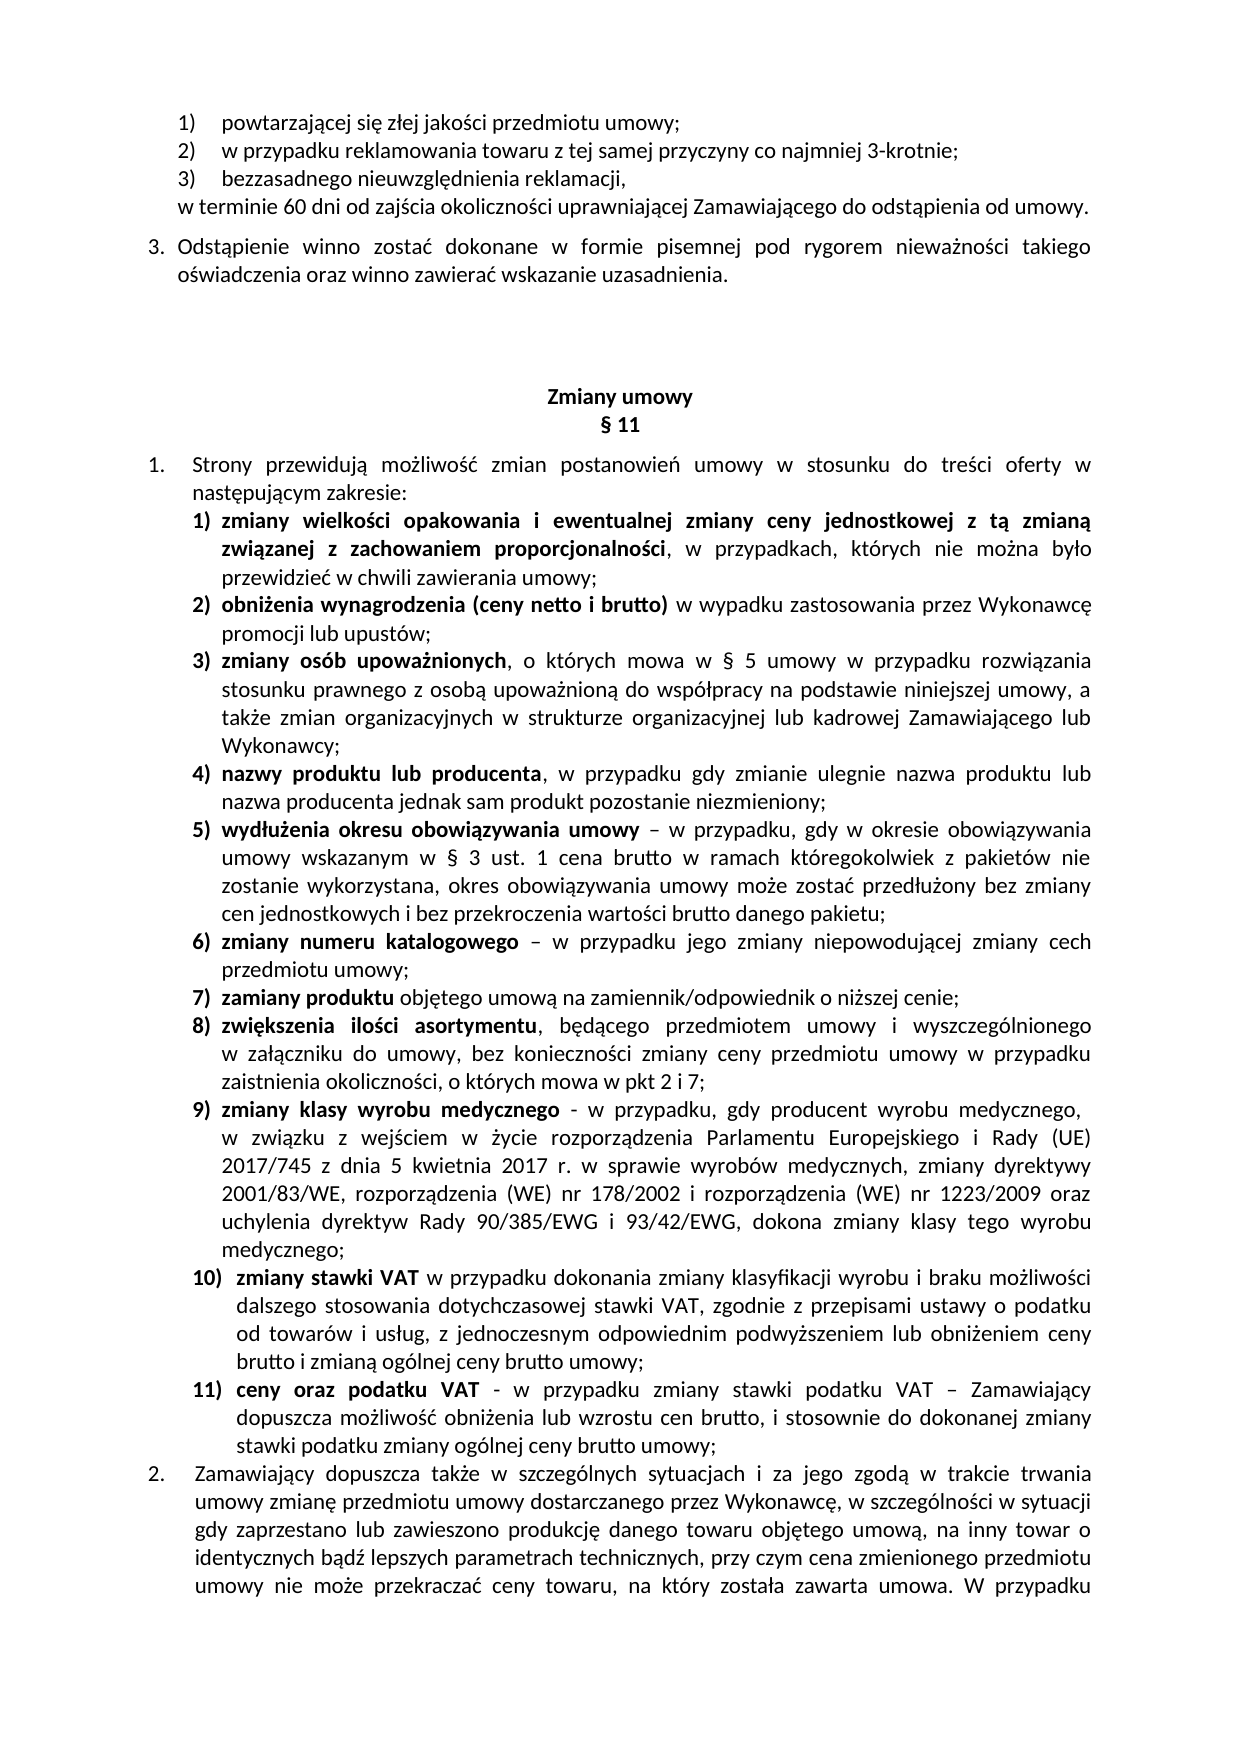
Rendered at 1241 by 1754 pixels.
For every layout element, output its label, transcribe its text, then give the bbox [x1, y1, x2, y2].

list w przypadku reklamowania towaru z tej samej przyczyny co najmniej 3-krotnie; [177, 136, 1093, 164]
list ceny oraz podatku VAT - w przypadku zmiany stawki podatku VAT – Zamawiający dopuszcza możliwość obniżenia lub wzrostu cen brutto, i stosownie do dokonanej zmiany stawki podatku zmiany ogólnej ceny brutto umowy; [192, 1375, 1093, 1459]
list zmiany wielkości opakowania i ewentualnej zmiany ceny jednostkowej z tą zmianą związanej z zachowaniem proporcjonalności, w przypadkach, których nie można było przewidzieć w chwili zawierania umowy; [192, 507, 1093, 591]
list obniżenia wynagrodzenia (ceny netto i brutto) w wypadku zastosowania przez Wykonawcę promocji lub upustów; [192, 591, 1093, 647]
list bezzasadnego nieuwzględnienia reklamacji, [177, 164, 1093, 192]
list zamiany produktu objętego umową na zamiennik/odpowiednik o niższej cenie; [192, 983, 1093, 1011]
list zwiększenia ilości asortymentu, będącego przedmiotem umowy i wyszczególnionego w załączniku do umowy, bez konieczności zmiany ceny przedmiotu umowy w przypadku zaistnienia okoliczności, o których mowa w pkt 2 i 7; [192, 1011, 1093, 1095]
text Zmiany umowy § 11 [148, 382, 1093, 438]
list zmiany osób upoważnionych, o których mowa w § 5 umowy w przypadku rozwiązania stosunku prawnego z osobą upoważnioną do współpracy na podstawie niniejszej umowy, a także zmian organizacyjnych w strukturze organizacyjnej lub kadrowej Zamawiającego lub Wykonawcy; [192, 647, 1093, 759]
list powtarzającej się złej jakości przedmiotu umowy; [177, 108, 1093, 136]
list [148, 1459, 1093, 1599]
text w terminie 60 dni od zajścia okoliczności uprawniającej Zamawiającego do odstąpienia od umowy. [177, 192, 1093, 220]
list zmiany stawki VAT w przypadku dokonania zmiany klasyfikacji wyrobu i braku możliwości dalszego stosowania dotychczasowej stawki VAT, zgodnie z przepisami ustawy o podatku od towarów i usług, z jednoczesnym odpowiednim podwyższeniem lub obniżeniem ceny brutto i zmianą ogólnej ceny brutto umowy; [192, 1263, 1093, 1375]
list nazwy produktu lub producenta, w przypadku gdy zmianie ulegnie nazwa produktu lub nazwa producenta jednak sam produkt pozostanie niezmieniony; [192, 759, 1093, 815]
list Odstąpienie winno zostać dokonane w formie pisemnej pod rygorem nieważności takiego oświadczenia oraz winno zawierać wskazanie uzasadnienia. [148, 232, 1093, 288]
list Strony przewidują możliwość zmian postanowień umowy w stosunku do treści oferty w następującym zakresie: [148, 451, 1093, 507]
list zmiany klasy wyrobu medycznego - w przypadku, gdy producent wyrobu medycznego, w związku z wejściem w życie rozporządzenia Parlamentu Europejskiego i Rady (UE) 2017/745 z dnia 5 kwietnia 2017 r. w sprawie wyrobów medycznych, zmiany dyrektywy 2001/83/WE, rozporządzenia (WE) nr 178/2002 i rozporządzenia (WE) nr 1223/2009 oraz uchylenia dyrektyw Rady 90/385/EWG i 93/42/EWG, dokona zmiany klasy tego wyrobu medycznego; [192, 1095, 1093, 1263]
list zmiany numeru katalogowego – w przypadku jego zmiany niepowodującej zmiany cech przedmiotu umowy; [192, 927, 1093, 983]
list wydłużenia okresu obowiązywania umowy – w przypadku, gdy w okresie obowiązywania umowy wskazanym w § 3 ust. 1 cena brutto w ramach któregokolwiek z pakietów nie zostanie wykorzystana, okres obowiązywania umowy może zostać przedłużony bez zmiany cen jednostkowych i bez przekroczenia wartości brutto danego pakietu; [192, 815, 1093, 927]
